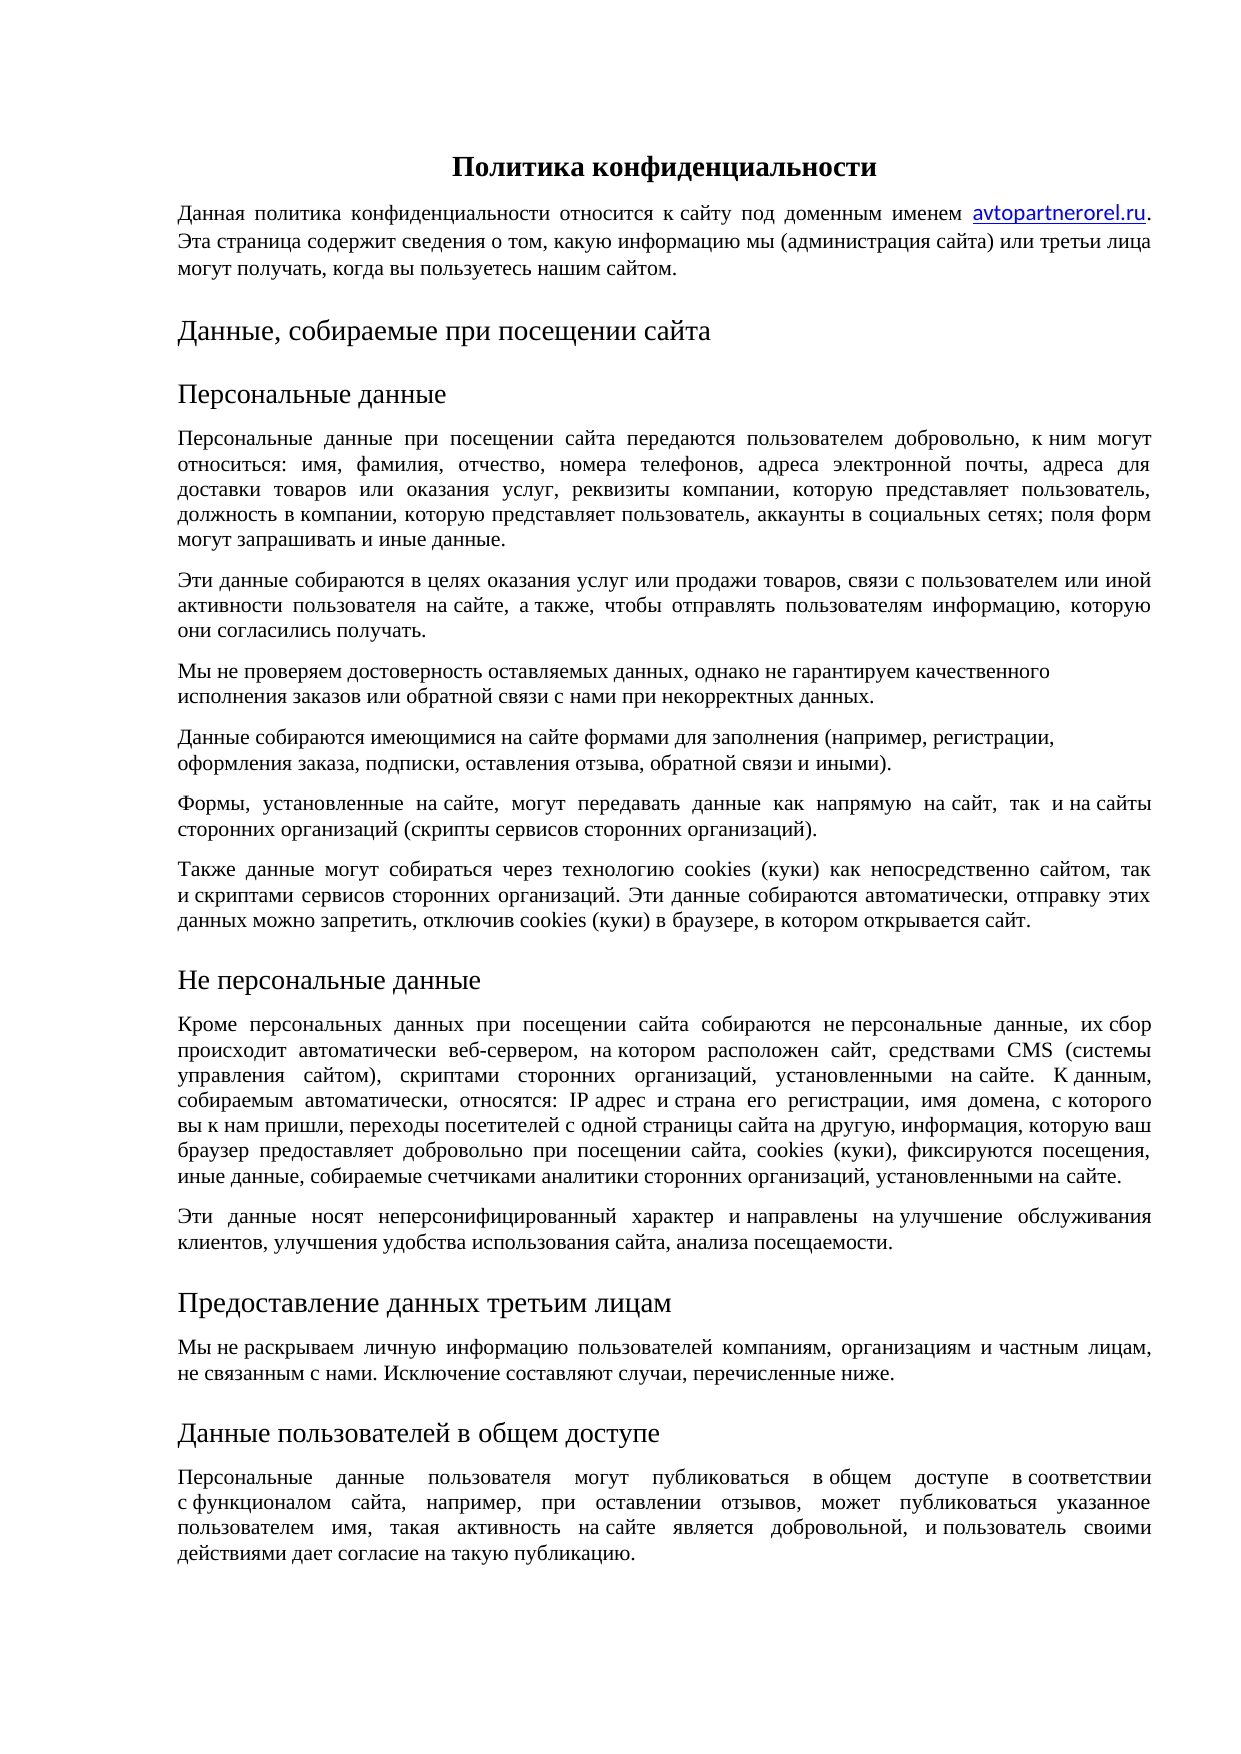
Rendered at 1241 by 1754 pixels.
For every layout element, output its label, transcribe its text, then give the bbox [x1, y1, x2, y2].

text Персональные данные [177, 377, 1152, 410]
text Персональные данные пользователя могут публиковаться в общем доступе в соответствии с функционалом сайта, например, при оставлении отзывов, может публиковаться указанное пользователем имя, такая активность на сайте является добровольной, и пользователь своими действиями дает согласие на такую публикацию. [177, 1464, 1152, 1565]
text Предоставление данных третьим лицам [177, 1285, 1152, 1319]
text Персональные данные при посещении сайта передаются пользователем добровольно, к ним могут относиться: имя, фамилия, отчество, номера телефонов, адреса электронной почты, адреса для доставки товаров или оказания услуг, реквизиты компании, которую представляет пользователь, должность в компании, которую представляет пользователь, аккаунты в социальных сетях; поля форм могут запрашивать и иные данные. [177, 425, 1152, 551]
text Политика конфиденциальности [177, 149, 1152, 183]
text Не персональные данные [177, 963, 1152, 996]
text Данные собираются имеющимися на сайте формами для заполнения (например, регистрации, оформления заказа, подписки, оставления отзыва, обратной связи и иными). [177, 724, 1152, 775]
text Мы не раскрываем личную информацию пользователей компаниям, организациям и частным лицам, не связанным с нами. Исключение составляют случаи, перечисленные ниже. [177, 1334, 1152, 1385]
text Также данные могут собираться через технологию cookies (куки) как непосредственно сайтом, так и скриптами сервисов сторонних организаций. Эти данные собираются автоматически, отправку этих данных можно запретить, отключив cookies (куки) в браузере, в котором открывается сайт. [177, 856, 1152, 932]
text Эти данные носят неперсонифицированный характер и направлены на улучшение обслуживания клиентов, улучшения удобства использования сайта, анализа посещаемости. [177, 1203, 1152, 1254]
text Данные пользователей в общем доступе [177, 1416, 1152, 1448]
text Данная политика конфиденциальности относится к сайту под доменным именем avtopartnerorel.ru. Эта страница содержит сведения о том, какую информацию мы (администрация сайта) или третьи лица могут получать, когда вы пользуетесь нашим сайтом. [177, 198, 1152, 280]
text Эти данные собираются в целях оказания услуг или продажи товаров, связи с пользователем или иной активности пользователя на сайте, а также, чтобы отправлять пользователям информацию, которую они согласились получать. [177, 567, 1152, 643]
text Формы, установленные на сайте, могут передавать данные как напрямую на сайт, так и на сайты сторонних организаций (скрипты сервисов сторонних организаций). [177, 790, 1152, 841]
text Данные, собираемые при посещении сайта [177, 313, 1152, 346]
text Мы не проверяем достоверность оставляемых данных, однако не гарантируем качественного исполнения заказов или обратной связи с нами при некорректных данных. [177, 658, 1152, 709]
text Кроме персональных данных при посещении сайта собираются не персональные данные, их сбор происходит автоматически веб-сервером, на котором расположен сайт, средствами CMS (системы управления сайтом), скриптами сторонних организаций, установленными на сайте. К данным, собираемым автоматически, относятся: IP адрес и страна его регистрации, имя домена, с которого вы к нам пришли, переходы посетителей с одной страницы сайта на другую, информация, которую ваш браузер предоставляет добровольно при посещении сайта, cookies (куки), фиксируются посещения, иные данные, собираемые счетчиками аналитики сторонних организаций, установленными на сайте. [177, 1011, 1152, 1188]
